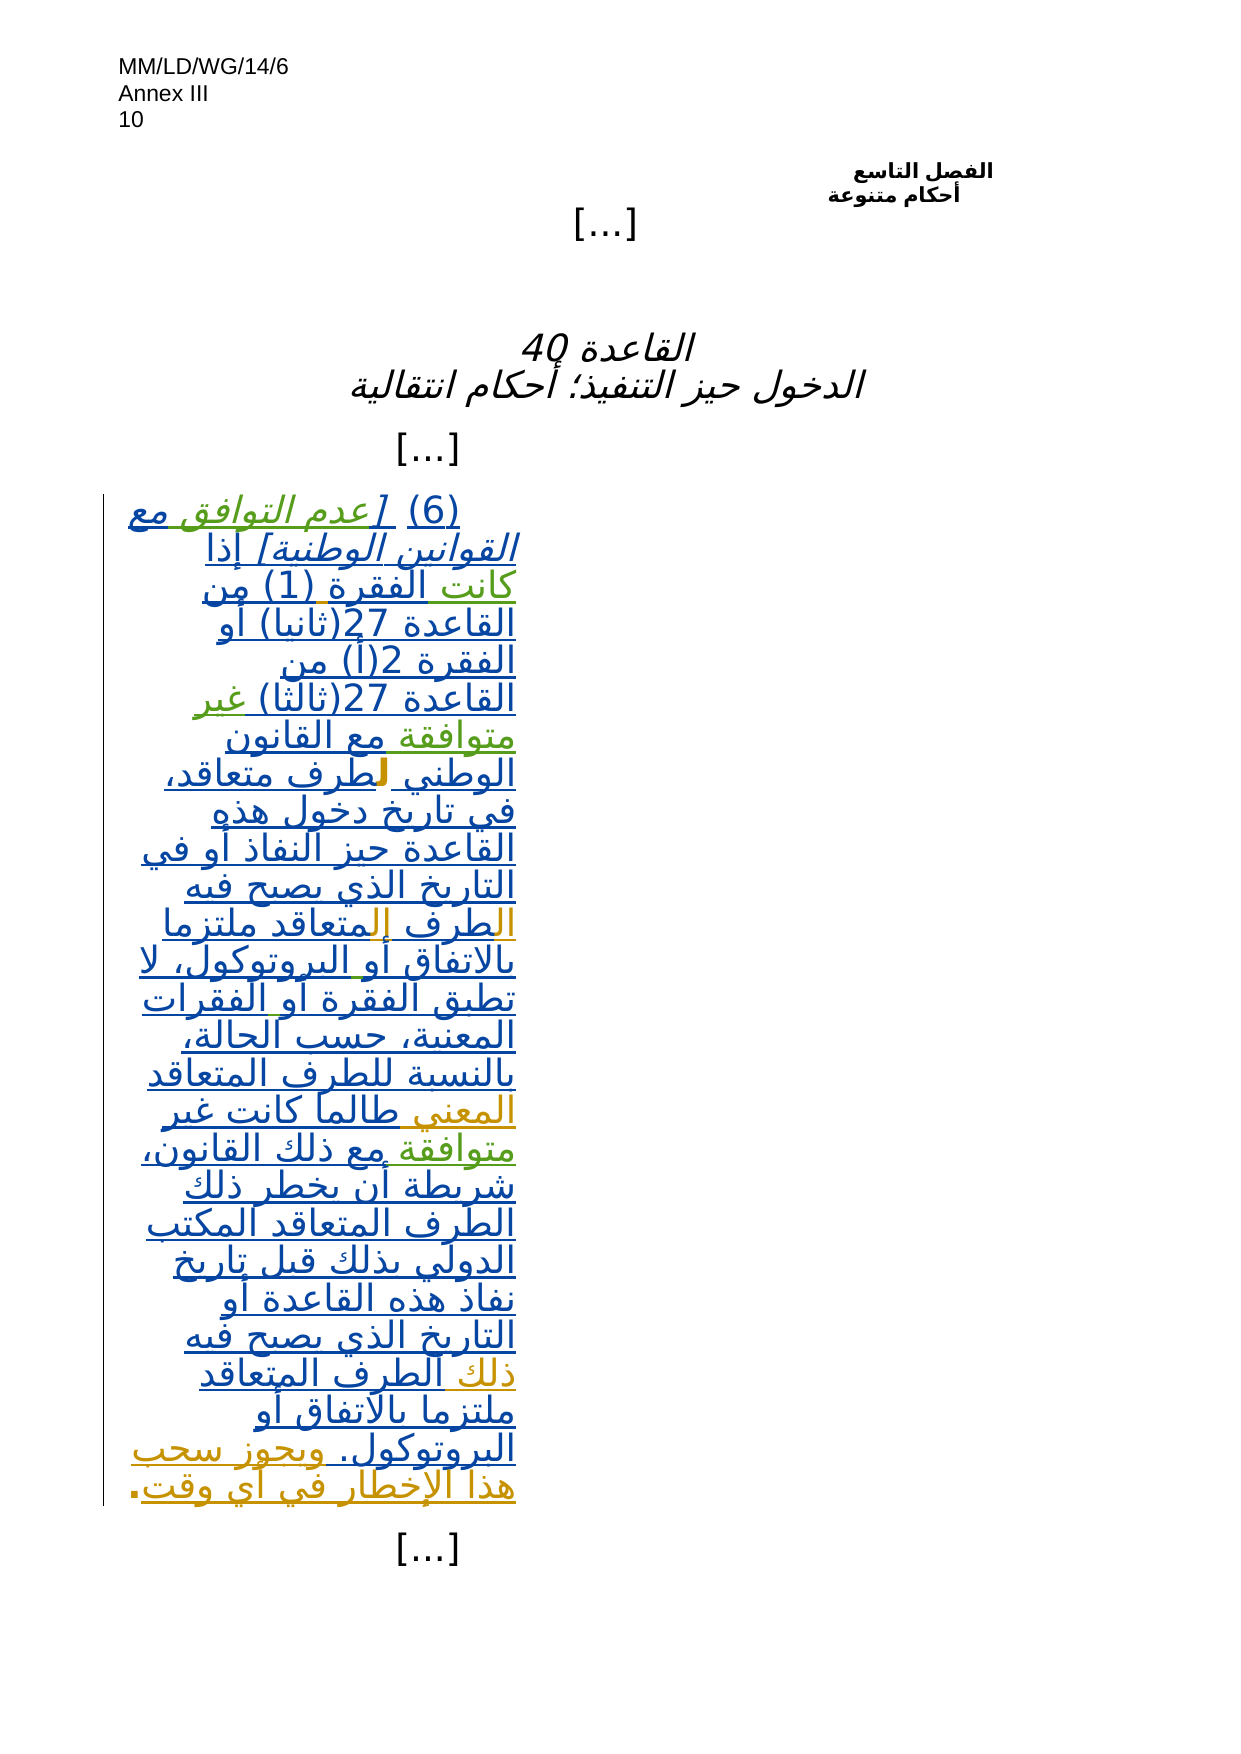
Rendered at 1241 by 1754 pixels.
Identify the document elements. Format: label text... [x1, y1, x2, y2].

text القاعدة 40 الدخول حيز التنفيذ؛ أحكام انتقالية [118, 331, 1092, 406]
text [...]الفصل التاسع أحكام متنوعة [694, 158, 1092, 206]
text ل. [118, 494, 516, 1506]
text [...] [118, 206, 1092, 244]
text [...] [118, 1531, 516, 1569]
text [...] [118, 431, 516, 469]
